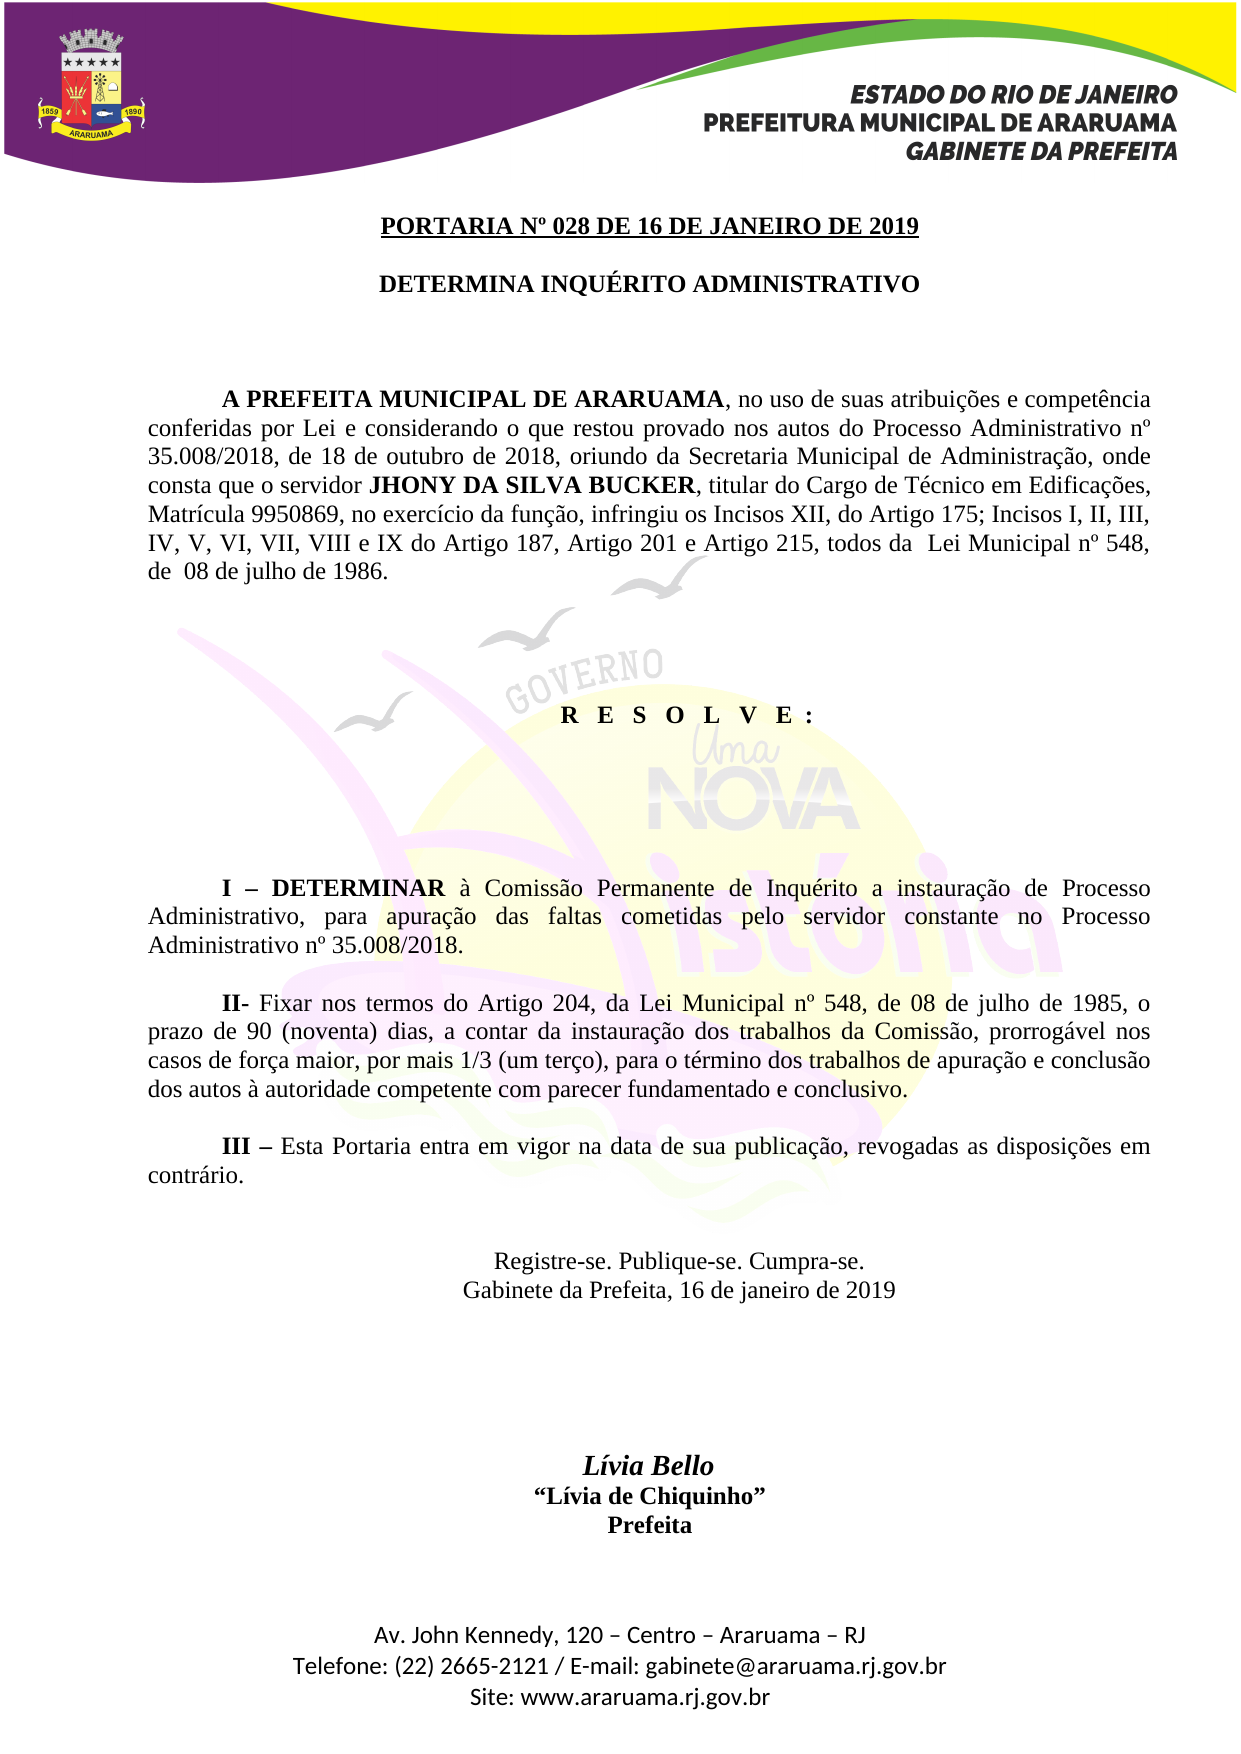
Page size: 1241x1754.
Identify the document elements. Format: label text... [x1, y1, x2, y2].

text “Lívia de Chiquinho” [148, 1481, 1152, 1510]
text Gabinete da Prefeita, 16 de janeiro de 2019 [148, 1275, 1152, 1304]
subtitle PORTARIA Nº 028 DE 16 DE JANEIRO DE 2019 [148, 211, 1152, 240]
text II- Fixar nos termos do Artigo 204, da Lei Municipal nº 548, de 08 de julho de 1985, o prazo de 90 (noventa) dias, a contar da instauração dos trabalhos da Comissão, prorrogável nos casos de força maior, por mais 1/3 (um terço), para o término dos trabalhos de apuração e conclusão dos autos à autoridade competente com parecer fundamentado e conclusivo. [148, 988, 1152, 1103]
text Lívia Bello [148, 1448, 1152, 1481]
text Prefeita [148, 1510, 1152, 1539]
text Registre-se. Publique-se. Cumpra-se. [148, 1246, 1152, 1275]
subtitle DETERMINA INQUÉRITO ADMINISTRATIVO [148, 269, 1152, 298]
text R E S O L V E : [148, 700, 1152, 729]
picture [0, 0, 1241, 183]
text III – Esta Portaria entra em vigor na data de sua publicação, revogadas as disposições em contrário. [148, 1131, 1152, 1189]
text A PREFEITA MUNICIPAL DE ARARUAMA, no uso de suas atribuições e competência conferidas por Lei e considerando o que restou provado nos autos do Processo Administrativo nº 35.008/2018, de 18 de outubro de 2018, oriundo da Secretaria Municipal de Administração, onde consta que o servidor JHONY DA SILVA BUCKER, titular do Cargo de Técnico em Edificações, Matrícula 9950869, no exercício da função, infringiu os Incisos XII, do Artigo 175; Incisos I, II, III, IV, V, VI, VII, VIII e IX do Artigo 187, Artigo 201 e Artigo 215, todos da Lei Municipal nº 548, de 08 de julho de 1986. [148, 384, 1152, 585]
text I – DETERMINAR à Comissão Permanente de Inquérito a instauração de Processo Administrativo, para apuração das faltas cometidas pelo servidor constante no Processo Administrativo nº 35.008/2018. [148, 873, 1152, 959]
